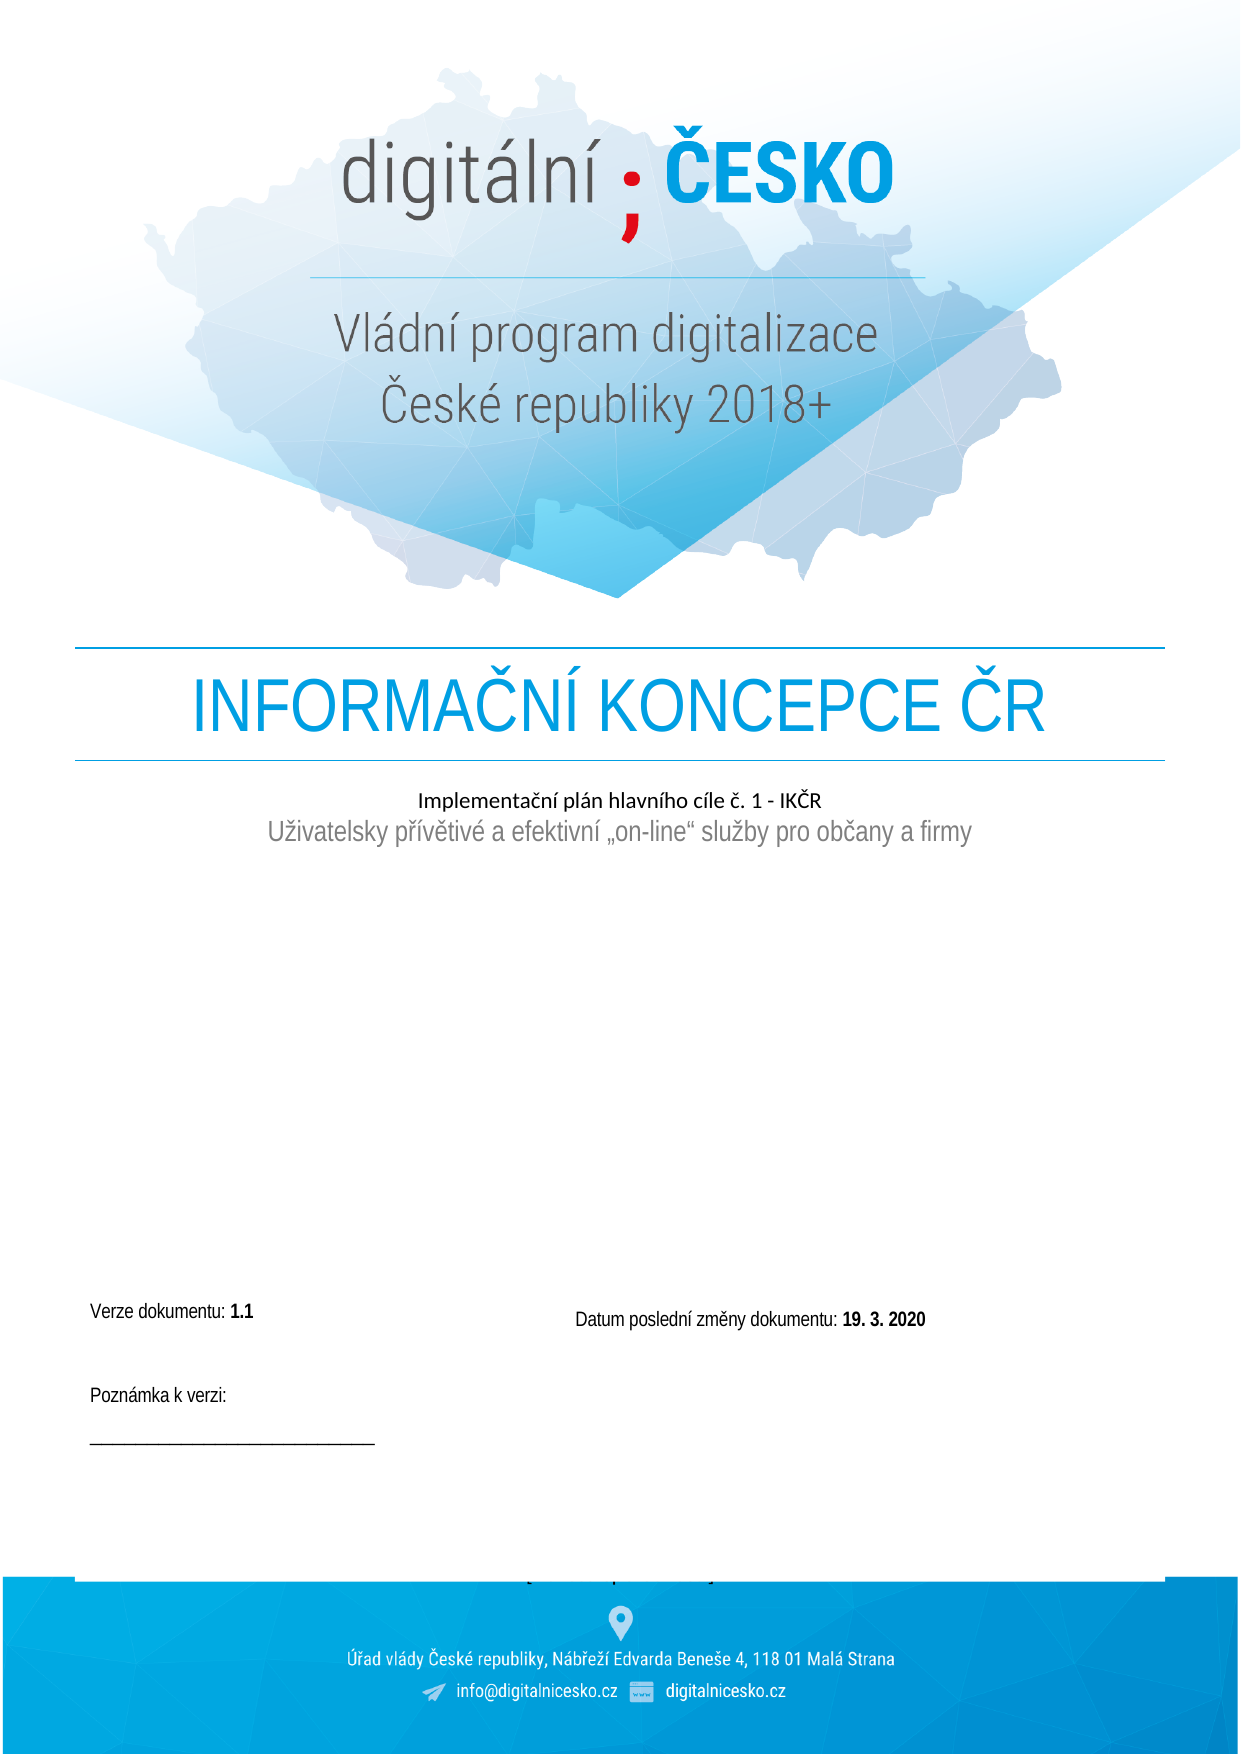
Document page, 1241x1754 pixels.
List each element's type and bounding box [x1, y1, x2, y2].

picture [609, 1606, 632, 1639]
picture [0, 0, 1241, 602]
picture [580, 1656, 585, 1664]
picture [424, 1685, 444, 1700]
picture [630, 1682, 653, 1702]
picture [615, 1652, 621, 1664]
